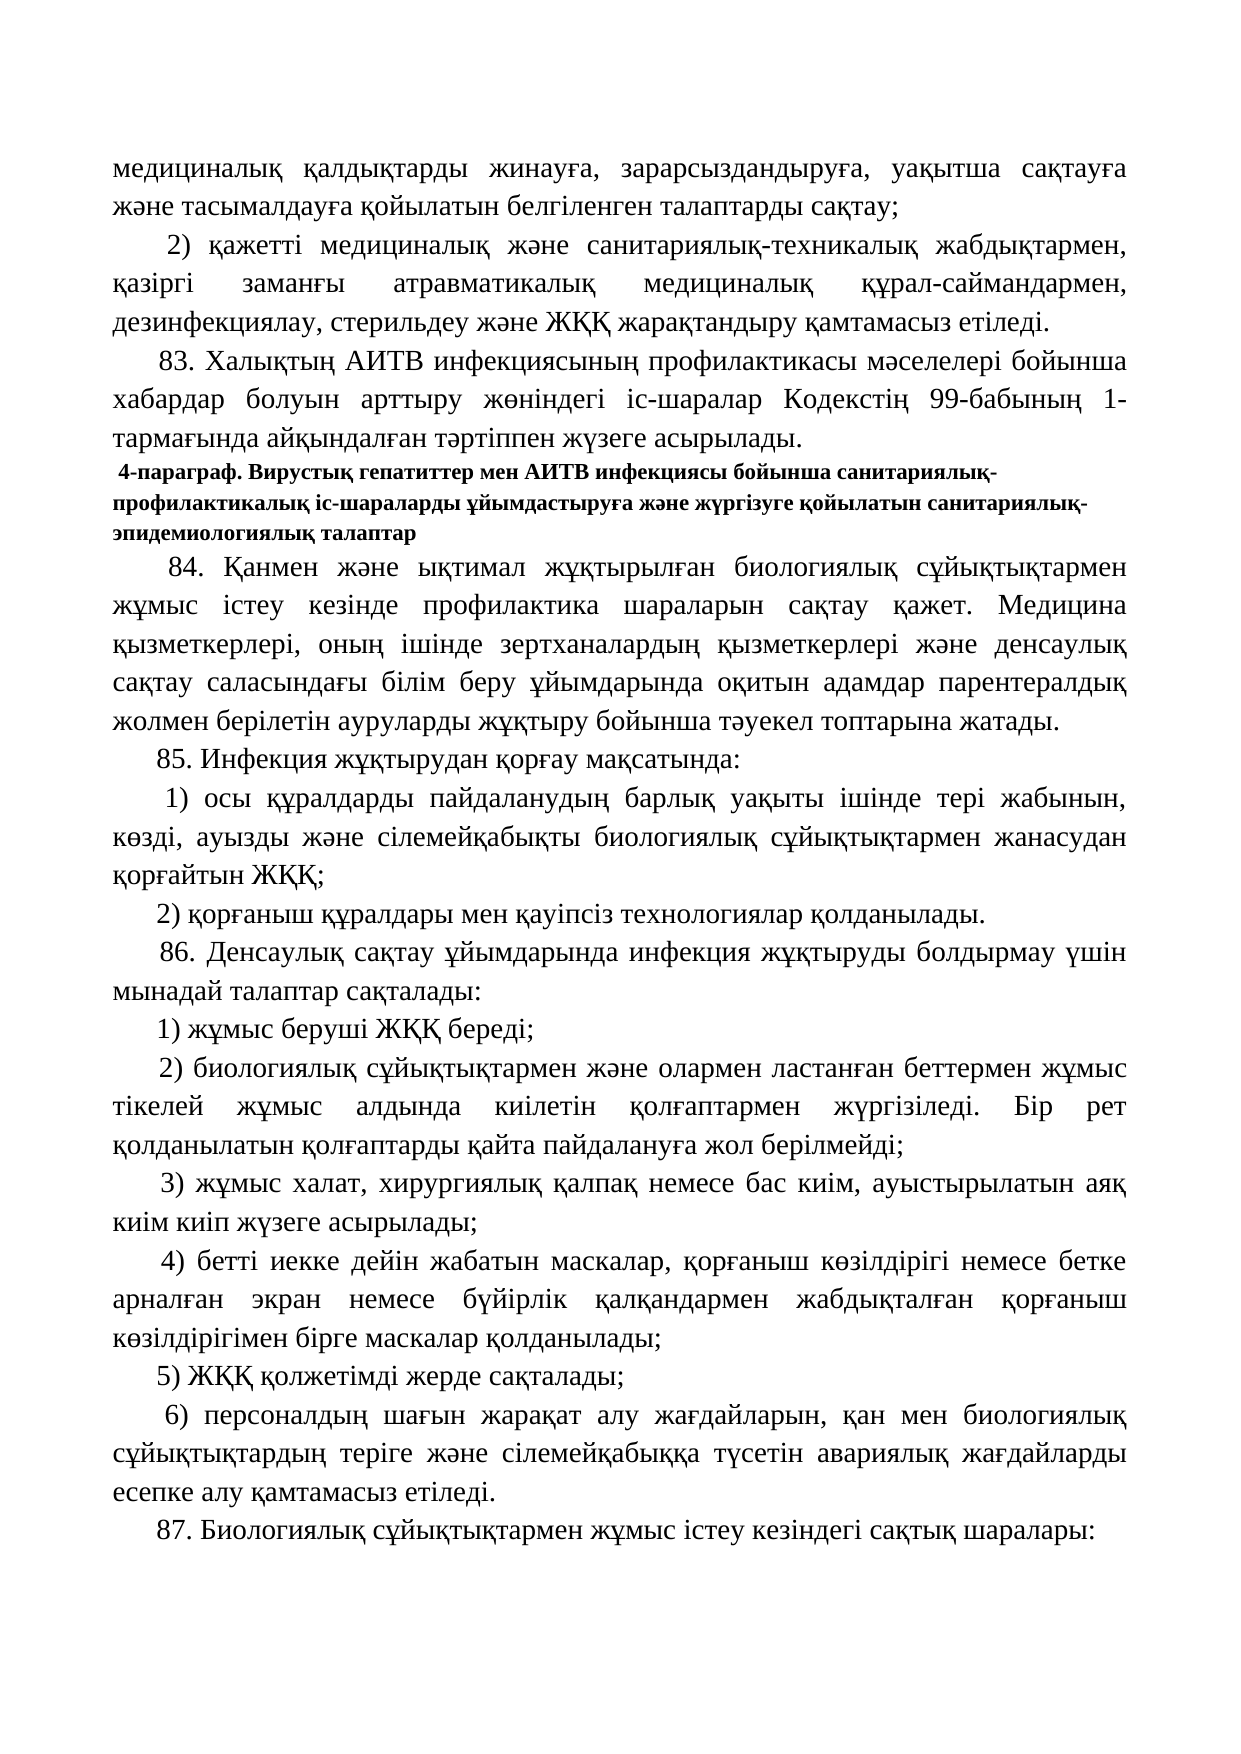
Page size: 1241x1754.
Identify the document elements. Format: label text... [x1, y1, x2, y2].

text 2) қорғаныш құралдары мен қауіпсіз технологиялар қолданылады. [112, 896, 1128, 929]
text 2) қажетті медициналық және санитариялық-техникалық жабдықтармен, қазіргі заманғы атравматикалық медициналық құрал-саймандармен, дезинфекциялау, стерильдеу және ЖҚҚ жарақтандыру қамтамасыз етіледі. [112, 227, 1128, 338]
text 1) осы құралдарды пайдаланудың барлық уақыты ішінде тері жабынын, көзді, ауызды және сілемейқабықты биологиялық сұйықтықтармен жанасудан қорғайтын ЖҚҚ; [112, 780, 1128, 891]
text 1) жұмыс беруші ЖҚҚ береді; [112, 1011, 1128, 1045]
text 84. Қанмен және ықтимал жұқтырылған биологиялық сұйықтықтармен жұмыс істеу кезінде профилактика шараларын сақтау қажет. Медицина қызметкерлері, оның ішінде зертханалардың қызметкерлері және денсаулық сақтау саласындағы білім беру ұйымдарында оқитын адамдар парентералдық жолмен берілетін ауруларды жұқтыру бойынша тәуекел топтарына жатады. [112, 549, 1128, 737]
text 6) персоналдың шағын жарақат алу жағдайларын, қан мен биологиялық сұйықтықтардың теріге және сілемейқабыққа түсетін авариялық жағдайларды есепке алу қамтамасыз етіледі. [112, 1397, 1128, 1507]
text 85. Инфекция жұқтырудан қорғау мақсатында: [112, 742, 1128, 775]
text 83. Халықтың АИТВ инфекциясының профилактикасы мәселелері бойынша хабардар болуын арттыру жөніндегі іс-шаралар Кодекстің 99-бабының 1-тармағында айқындалған тәртіппен жүзеге асырылады. [112, 343, 1128, 453]
text 4) бетті иекке дейін жабатын маскалар, қорғаныш көзілдірігі немесе бетке арналған экран немесе бүйірлік қалқандармен жабдықталған қорғаныш көзілдірігімен бірге маскалар қолданылады; [112, 1243, 1128, 1353]
text 86. Денсаулық сақтау ұйымдарында инфекция жұқтыруды болдырмау үшін мынадай талаптар сақталады: [112, 934, 1128, 1006]
text 5) ЖҚҚ қолжетімді жерде сақталады; [112, 1358, 1128, 1392]
text 2) биологиялық сұйықтықтармен және олармен ластанған беттермен жұмыс тікелей жұмыс алдында киілетін қолғаптармен жүргізіледі. Бір рет қолданылатын қолғаптарды қайта пайдалануға жол берілмейді; [112, 1050, 1128, 1161]
text 87. Биологиялық сұйықтықтармен жұмыс істеу кезіндегі сақтық шаралары: [112, 1512, 1128, 1546]
text 3) жұмыс халат, хирургиялық қалпақ немесе бас киім, ауыстырылатын аяқ киім киіп жүзеге асырылады; [112, 1166, 1128, 1238]
text 4-параграф. Вирустық гепатиттер мен АИТВ инфекциясы бойынша санитариялық-профилактикалық іс-шараларды ұйымдастыруға және жүргізуге қойылатын санитариялық-эпидемиологиялық талаптар [112, 458, 1128, 545]
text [112, 150, 1128, 222]
